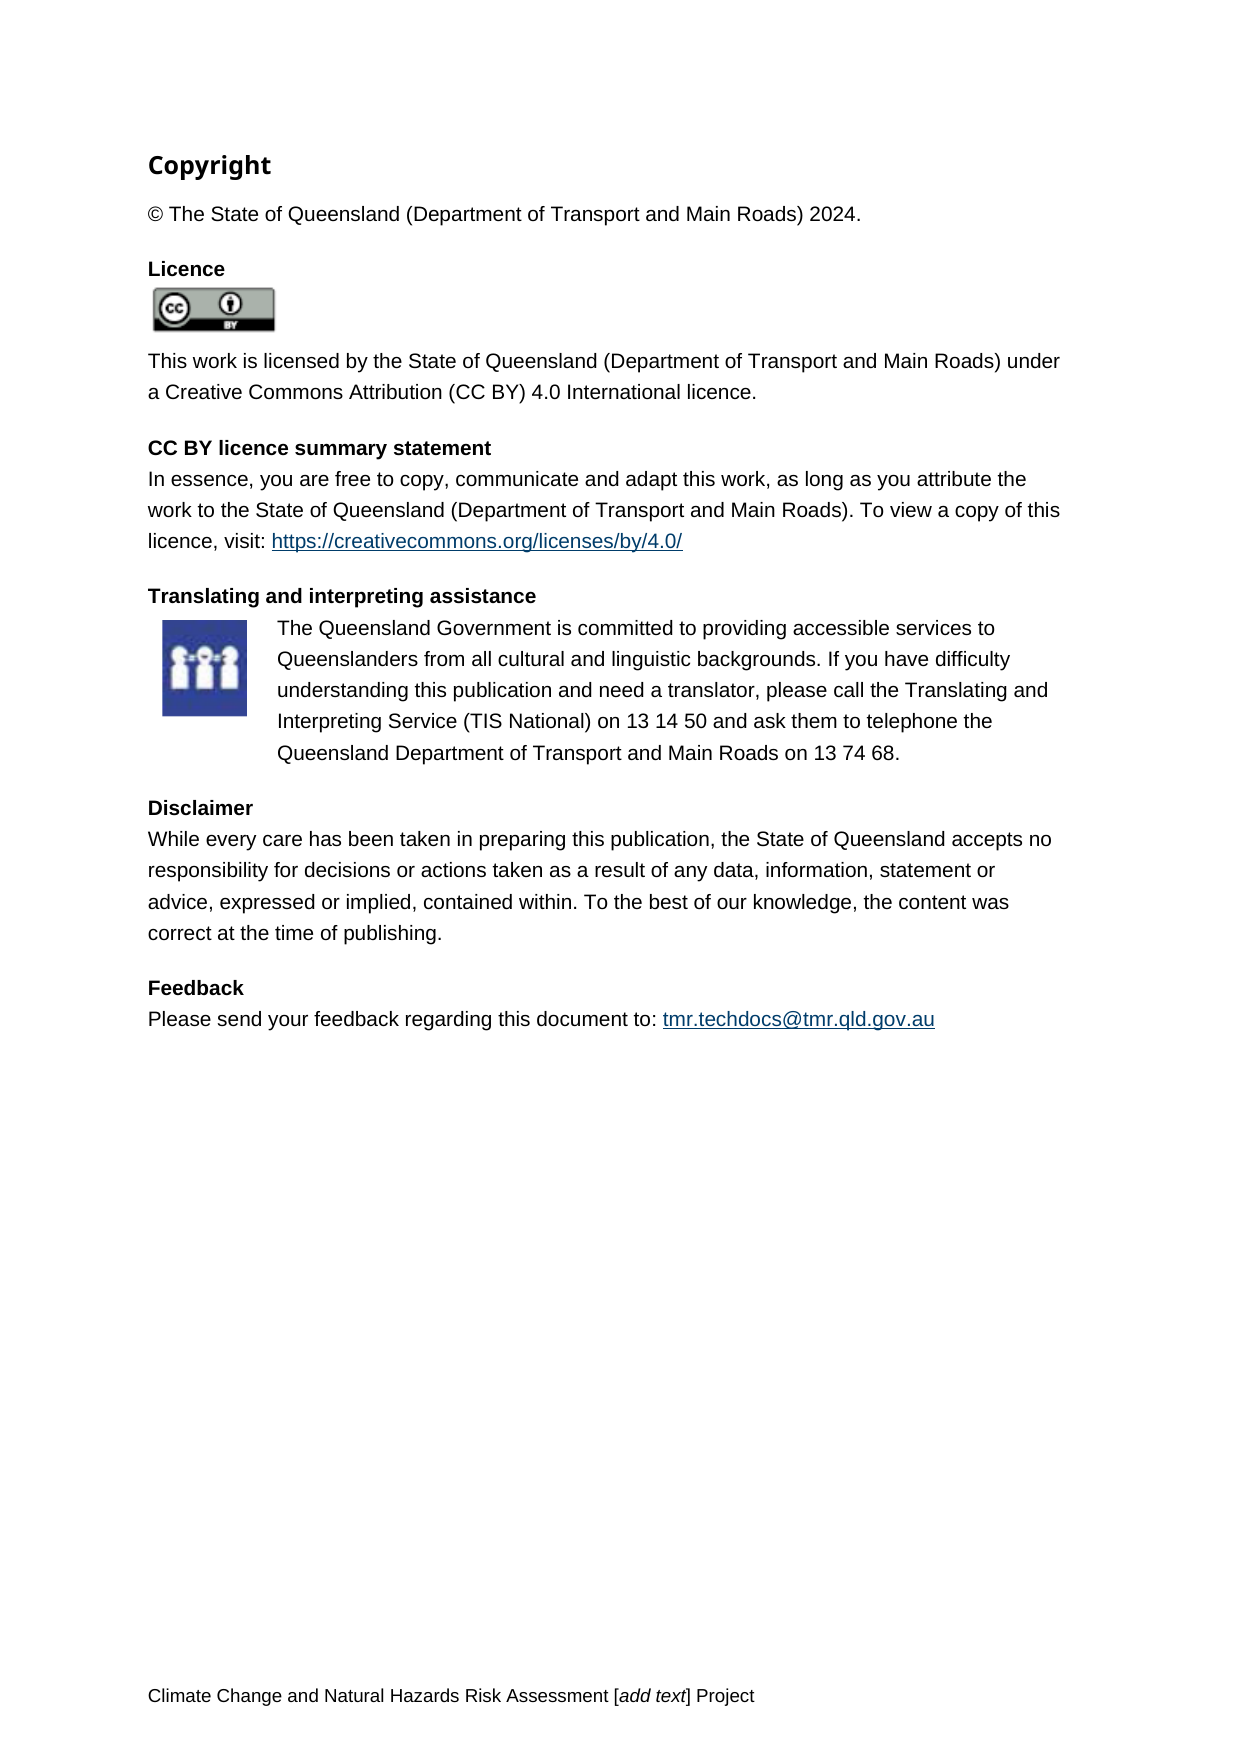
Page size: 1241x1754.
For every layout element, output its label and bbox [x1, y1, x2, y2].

picture [147, 280, 281, 342]
picture [158, 620, 247, 721]
